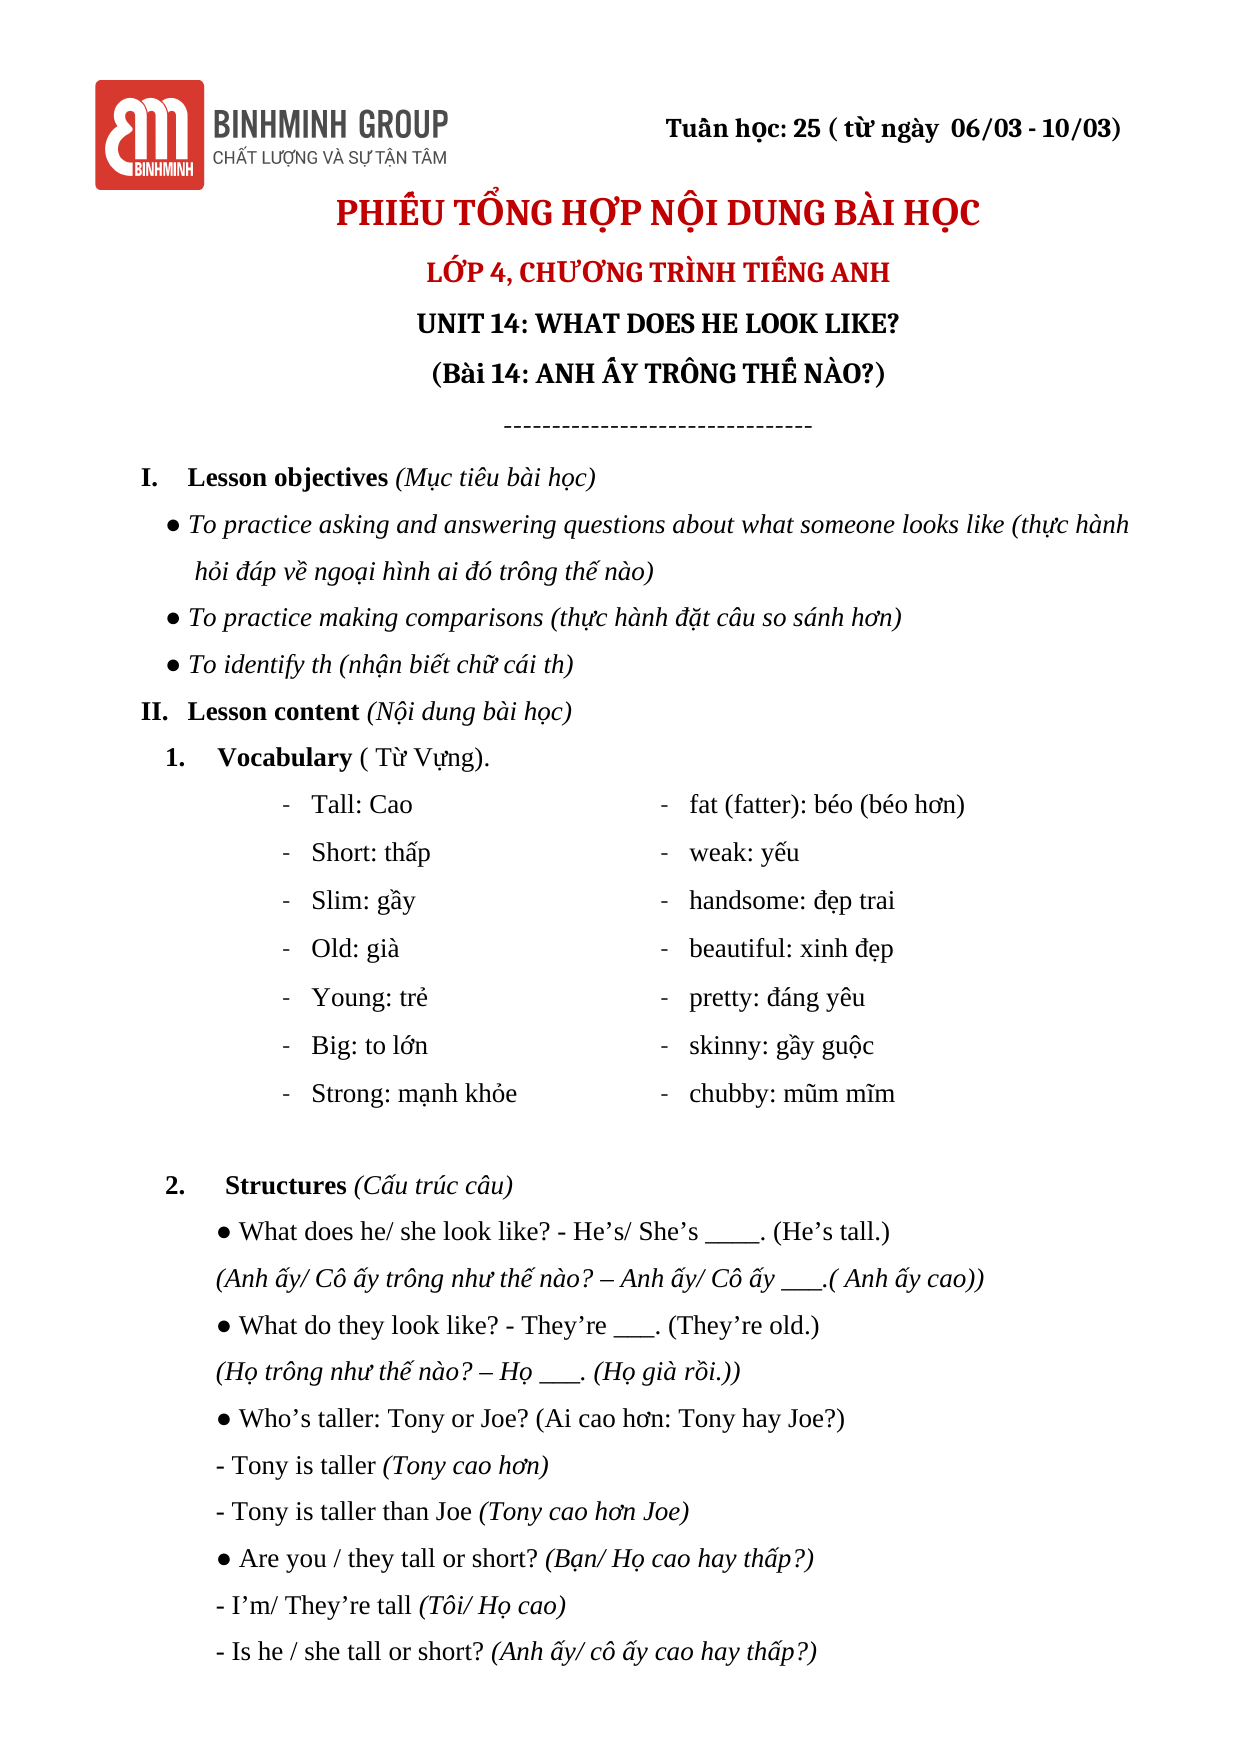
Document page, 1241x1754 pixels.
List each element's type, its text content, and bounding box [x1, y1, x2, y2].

list Lesson content (Nội dung bài học) [141, 695, 1166, 726]
text ● What do they look like? - They’re ___. (They’re old.) [216, 1309, 1166, 1340]
text LỚP 4, CHƯƠNG TRÌNH TIẾNG ANH [150, 257, 1166, 290]
text UNIT 14: WHAT DOES HE LOOK LIKE? [150, 307, 1166, 341]
text ● To identify th (nhận biết chữ cái th) [165, 648, 1166, 679]
text - Tony is taller (Tony cao hơn) [216, 1449, 1166, 1480]
list Vocabulary ( Từ Vựng). [165, 741, 1166, 773]
text ● Are you / they tall or short? (Bạn/ Họ cao hay thấp?) [216, 1542, 1166, 1573]
list Lesson objectives (Mục tiêu bài học) [141, 461, 1166, 493]
text ● To practice asking and answering questions about what someone looks like (thực hành hỏi đáp về ngoại hình ai đó trông thế nào) [165, 508, 1166, 586]
picture [95, 80, 448, 190]
text ● What does he/ she look like? - He’s/ She’s ____. (He’s tall.) [216, 1215, 1166, 1247]
text (Bài 14: ANH ẤY TRÔNG THẾ NÀO?) [150, 357, 1166, 391]
text ● Who’s taller: Tony or Joe? (Ai cao hơn: Tony hay Joe?) [216, 1402, 1166, 1433]
text -------------------------------- [150, 408, 1166, 443]
table_header Tall: Cao Short: thấp Slim: gầy Old: già Young: trẻ Big: to lớn Strong: mạnh khỏe [216, 788, 637, 1122]
text (Họ trông như thế nào? – Họ ___. (Họ già rồi.)) [216, 1355, 1166, 1387]
text PHIẾU TỔNG HỢP NỘI DUNG BÀI HỌC [150, 192, 1166, 235]
text (Anh ấy/ Cô ấy trông như thế nào? – Anh ấy/ Cô ấy ___.( Anh ấy cao)) [216, 1262, 1166, 1293]
list Structures (Cấu trúc câu) [165, 1169, 1166, 1200]
text - Tony is taller than Joe (Tony cao hơn Joe) [216, 1495, 1166, 1527]
text ● To practice making comparisons (thực hành đặt câu so sánh hơn) [165, 601, 1166, 633]
table_header fat (fatter): béo (béo hơn) weak: yếu handsome: đẹp trai beautiful: xinh đẹp pretty: đáng yêu skinny: gầy guộc chubby: mũm mĩm [637, 788, 1167, 1122]
text - Is he / she tall or short? (Anh ấy/ cô ấy cao hay thấp?) [216, 1635, 1166, 1667]
text - I’m/ They’re tall (Tôi/ Họ cao) [216, 1589, 1166, 1620]
